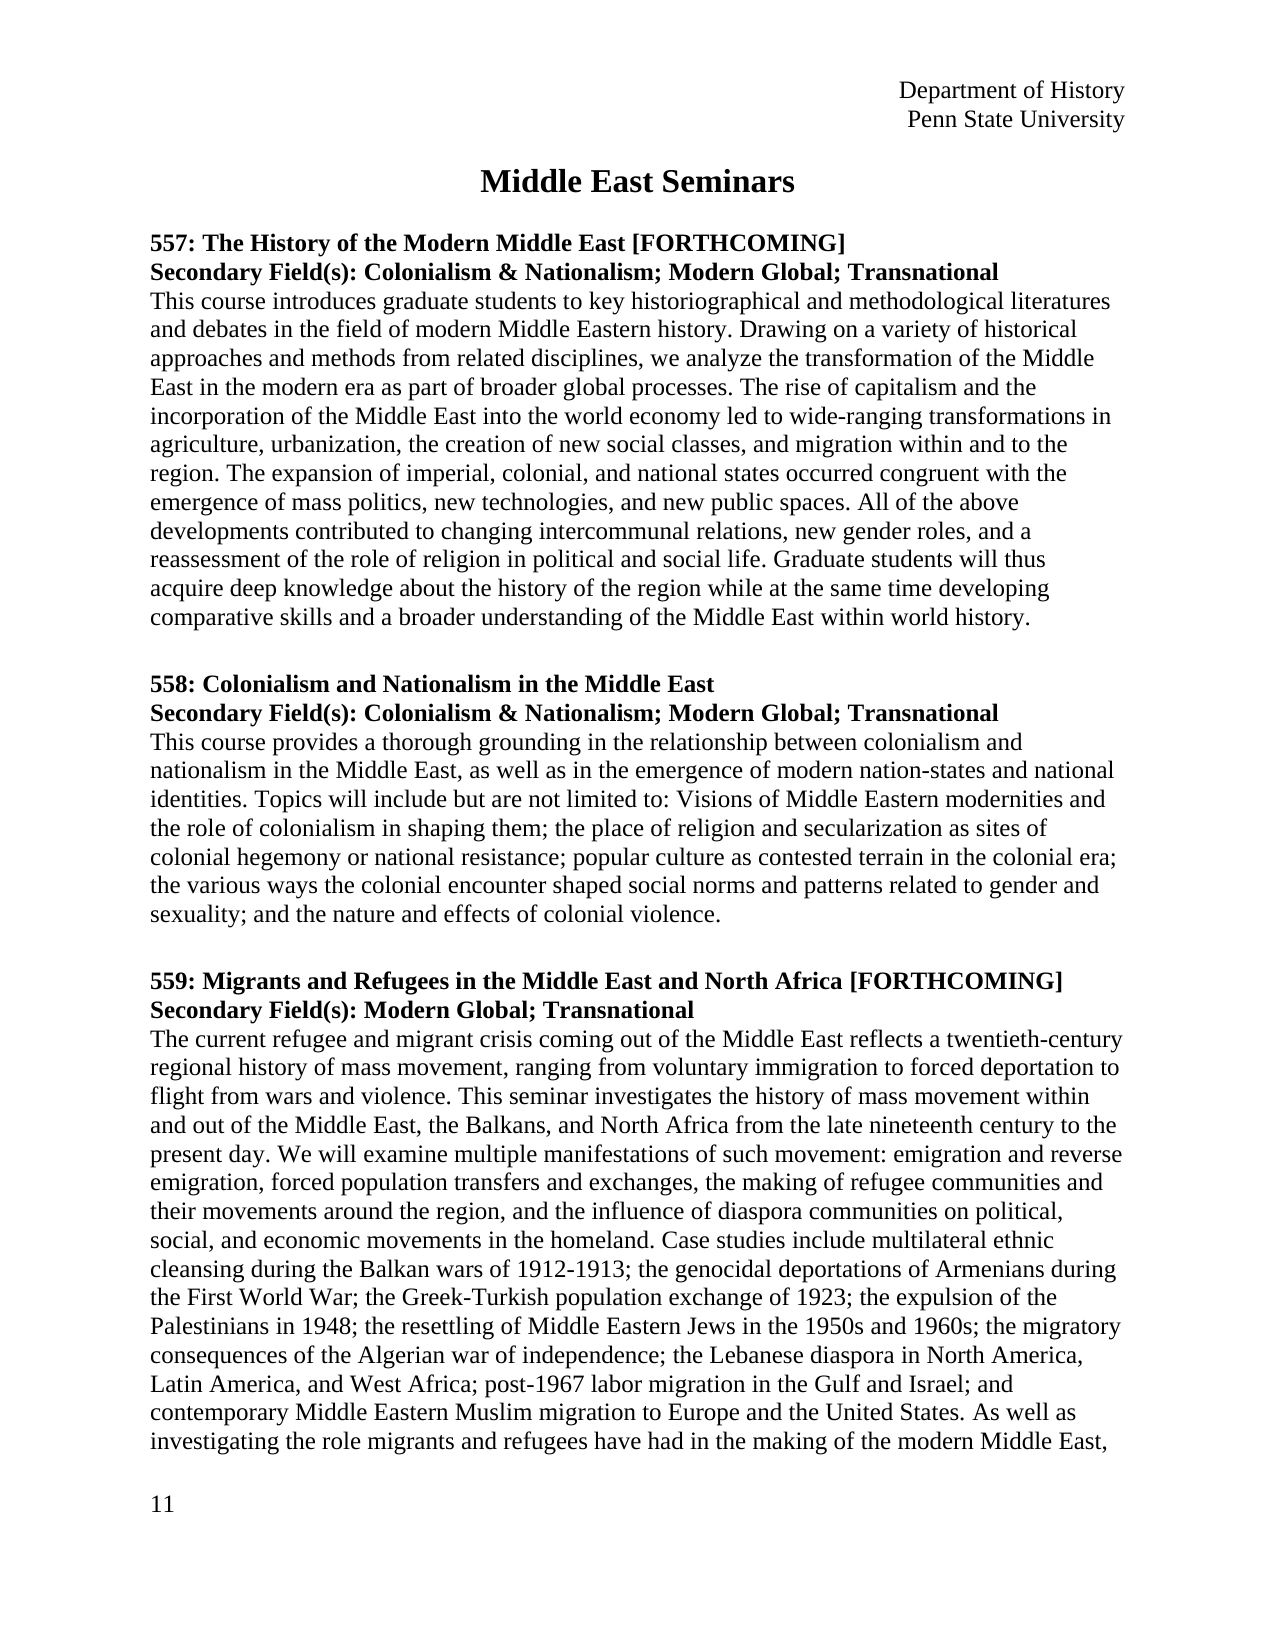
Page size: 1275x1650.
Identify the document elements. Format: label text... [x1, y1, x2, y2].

text This course introduces graduate students to key historiographical and methodological literatures and debates in the field of modern Middle Eastern history. Drawing on a variety of historical approaches and methods from related disciplines, we analyze the transformation of the Middle East in the modern era as part of broader global processes. The rise of capitalism and the incorporation of the Middle East into the world economy led to wide-ranging transformations in agriculture, urbanization, the creation of new social classes, and migration within and to the region. The expansion of imperial, colonial, and national states occurred congruent with the emergence of mass politics, new technologies, and new public spaces. All of the above developments contributed to changing intercommunal relations, new gender roles, and a reassessment of the role of religion in political and social life. Graduate students will thus acquire deep knowledge about the history of the region while at the same time developing comparative skills and a broader understanding of the Middle East within world history. [150, 286, 1125, 631]
text Secondary Field(s): Colonialism & Nationalism; Modern Global; Transnational [150, 257, 1125, 286]
text This course provides a thorough grounding in the relationship between colonialism and nationalism in the Middle East, as well as in the emergence of modern nation-states and national identities. Topics will include but are not limited to: Visions of Middle Eastern modernities and the role of colonialism in shaping them; the place of religion and secularization as sites of colonial hegemony or national resistance; popular culture as contested terrain in the colonial era; the various ways the colonial encounter shaped social norms and patterns related to gender and sexuality; and the nature and effects of colonial violence. [150, 727, 1125, 928]
text Secondary Field(s): Modern Global; Transnational [150, 995, 1125, 1024]
text Middle East Seminars [150, 161, 1125, 199]
text 558: Colonialism and Nationalism in the Middle East [150, 669, 1125, 698]
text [150, 1024, 1125, 1455]
text 557: The History of the Modern Middle East [FORTHCOMING] [150, 228, 1125, 257]
text 559: Migrants and Refugees in the Middle East and North Africa [FORTHCOMING] [150, 966, 1125, 995]
text Secondary Field(s): Colonialism & Nationalism; Modern Global; Transnational [150, 698, 1125, 727]
